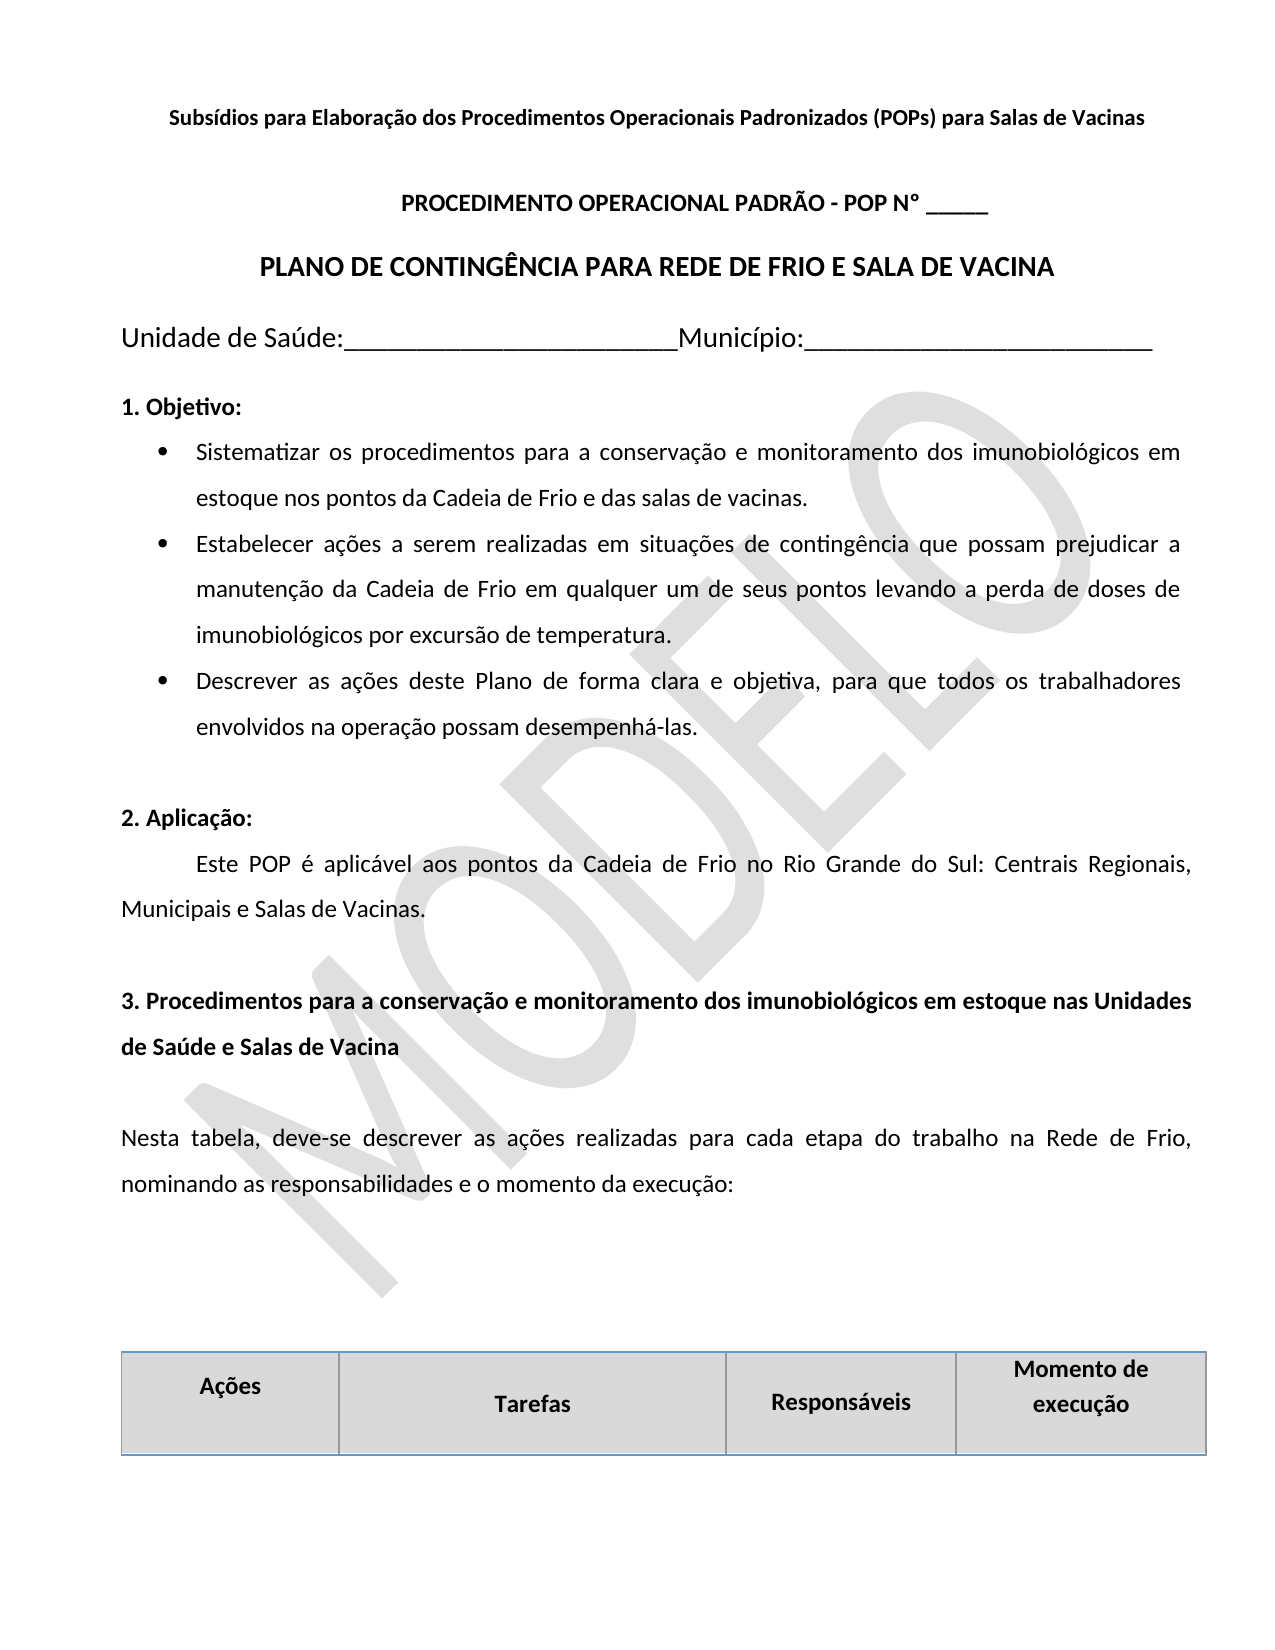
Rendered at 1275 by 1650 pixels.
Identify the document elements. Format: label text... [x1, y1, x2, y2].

text Subsídios para Elaboração dos Procedimentos Operacionais Padronizados (POPs) para Salas de Vacinas [121, 103, 1194, 131]
list Descrever as ações deste Plano de forma clara e objetiva, para que todos os trabalhadores envolvidos na operação possam desempenhá-las. [158, 665, 1182, 741]
table_header Ações [122, 1353, 338, 1453]
text 3. Procedimentos para a conservação e monitoramento dos imunobiológicos em estoque nas Unidades de Saúde e Salas de Vacina [121, 985, 1194, 1061]
text PROCEDIMENTO OPERACIONAL PADRÃO - POP Nº _____ [121, 187, 1194, 218]
text 1. Objetivo: [121, 391, 1194, 421]
text PLANO DE CONTINGÊNCIA PARA REDE DE FRIO E SALA DE VACINA [121, 248, 1194, 284]
text Este POP é aplicável aos pontos da Cadeia de Frio no Rio Grande do Sul: Centrais Regionais, Municipais e Salas de Vacinas. [121, 848, 1194, 924]
table_header Tarefas [340, 1353, 725, 1453]
table_header Responsáveis [727, 1353, 955, 1453]
text 2. Aplicação: [121, 802, 1194, 833]
table_header Momento de execução [957, 1353, 1205, 1453]
list Sistematizar os procedimentos para a conservação e monitoramento dos imunobiológicos em estoque nos pontos da Cadeia de Frio e das salas de vacinas. [158, 436, 1182, 513]
list Estabelecer ações a serem realizadas em situações de contingência que possam prejudicar a manutenção da Cadeia de Frio em qualquer um de seus pontos levando a perda de doses de imunobiológicos por excursão de temperatura. [158, 528, 1182, 650]
text Nesta tabela, deve-se descrever as ações realizadas para cada etapa do trabalho na Rede de Frio, nominando as responsabilidades e o momento da execução: [121, 1122, 1194, 1198]
text Unidade de Saúde:_______________________Município:________________________ [121, 319, 1194, 355]
